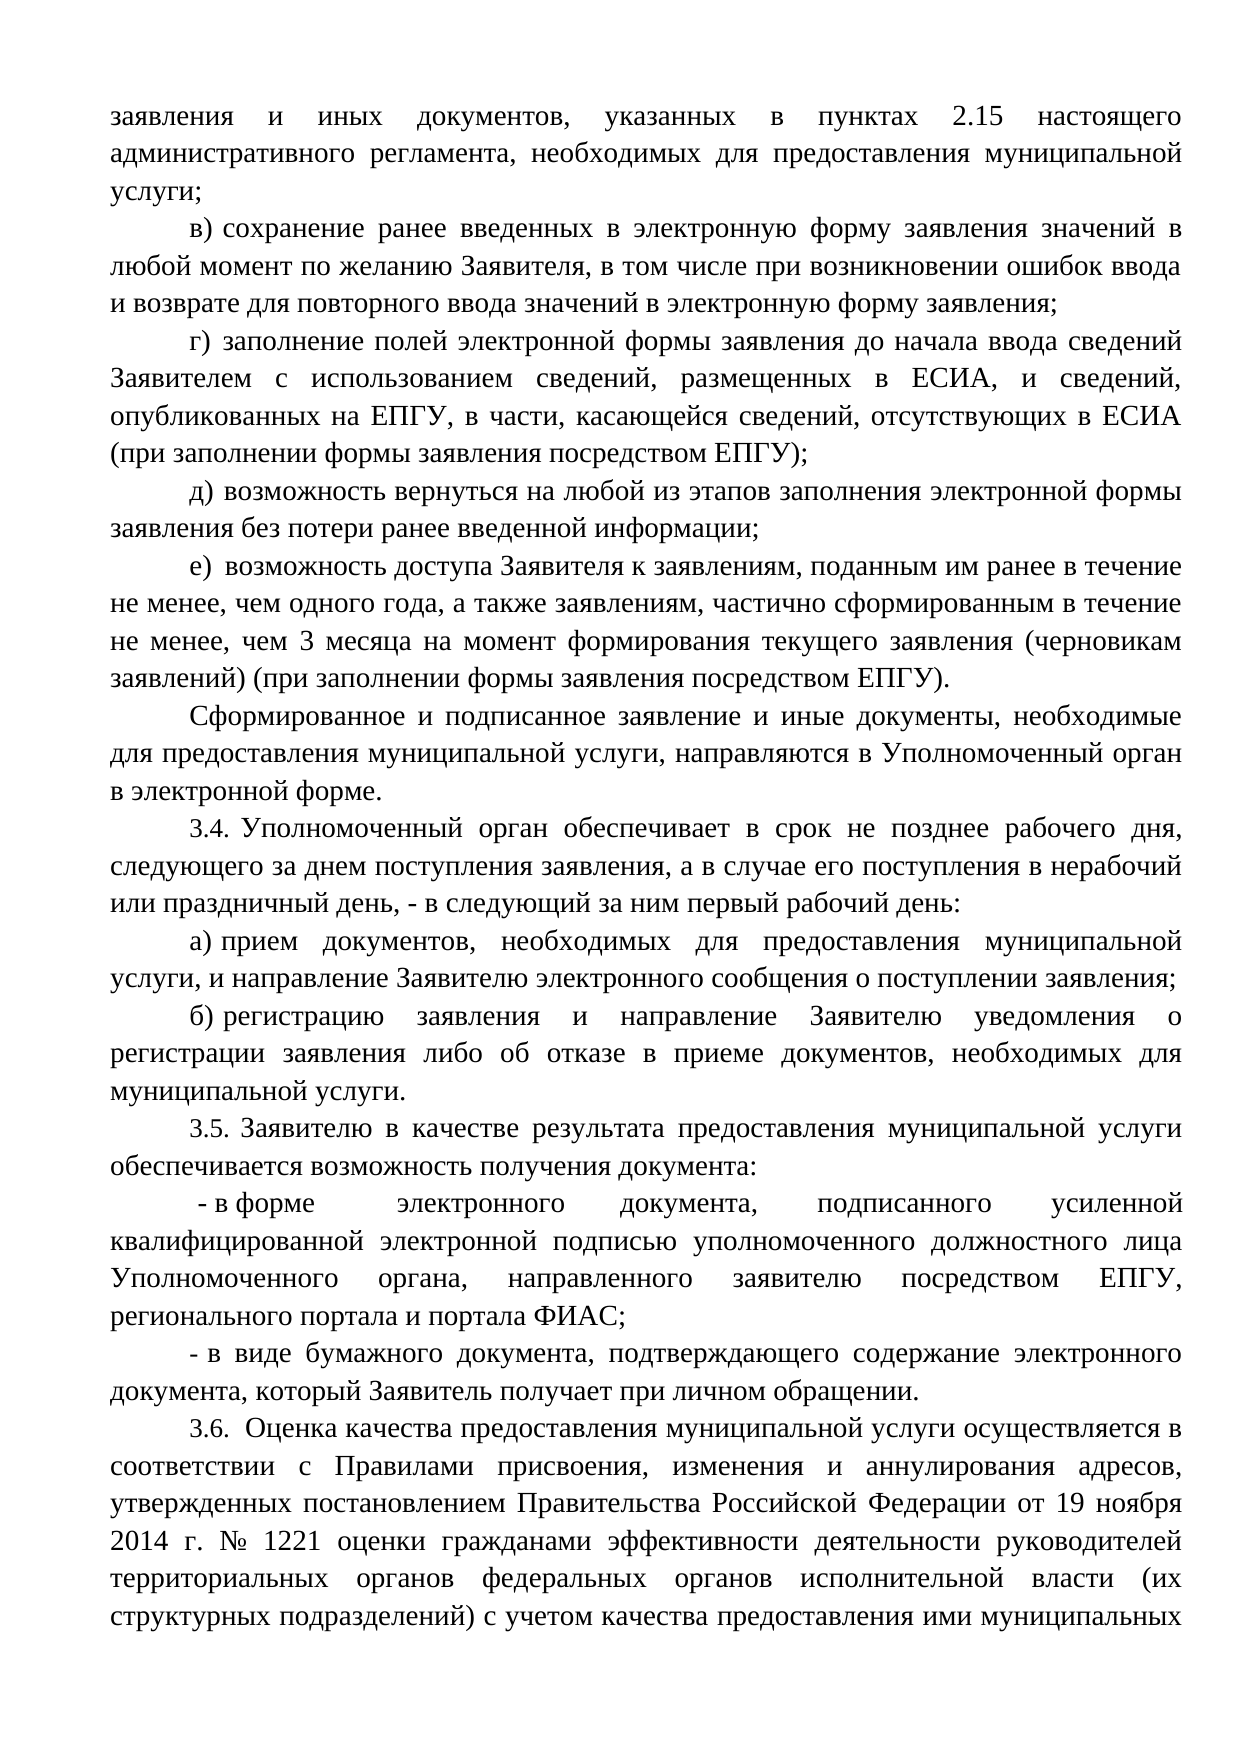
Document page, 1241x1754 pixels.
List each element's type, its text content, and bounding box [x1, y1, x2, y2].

text г) заполнение полей электронной формы заявления до начала ввода сведений Заявителем с использованием сведений, размещенных в ЕСИА, и сведений, опубликованных на ЕПГУ, в части, касающейся сведений, отсутствующих в ЕСИА (при заполнении формы заявления посредством ЕПГУ); [110, 320, 1183, 470]
list в виде бумажного документа, подтверждающего содержание электронного документа, который Заявитель получает при личном обращении. [110, 1333, 1183, 1408]
text Сформированное и подписанное заявление и иные документы, необходимые для предоставления муниципальной услуги, направляются в Уполномоченный орган в электронной форме. [110, 695, 1183, 808]
text д) возможность вернуться на любой из этапов заполнения электронной формы заявления без потери ранее введенной информации; [110, 470, 1183, 545]
text а) прием документов, необходимых для предоставления муниципальной услуги, и направление Заявителю электронного сообщения о поступлении заявления; [110, 920, 1183, 995]
text в) сохранение ранее введенных в электронную форму заявления значений в любой момент по желанию Заявителя, в том числе при возникновении ошибок ввода и возврате для повторного ввода значений в электронную форму заявления; [110, 208, 1183, 320]
list Заявителю в качестве результата предоставления муниципальной услуги обеспечивается возможность получения документа: [110, 1108, 1183, 1183]
text б) регистрацию заявления и направление Заявителю уведомления о регистрации заявления либо об отказе в приеме документов, необходимых для муниципальной услуги. [110, 995, 1183, 1108]
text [110, 95, 1183, 208]
text - в форме электронного документа, подписанного усиленной квалифицированной электронной подписью уполномоченного должностного лица Уполномоченного органа, направленного заявителю посредством ЕПГУ, регионального портала и портала ФИАС; [110, 1183, 1183, 1333]
list Уполномоченный орган обеспечивает в срок не позднее рабочего дня, следующего за днем поступления заявления, а в случае его поступления в нерабочий или праздничный день, - в следующий за ним первый рабочий день: [110, 808, 1183, 920]
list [110, 1408, 1183, 1633]
text е) возможность доступа Заявителя к заявлениям, поданным им ранее в течение не менее, чем одного года, а также заявлениям, частично сформированным в течение не менее, чем 3 месяца на момент формирования текущего заявления (черновикам заявлений) (при заполнении формы заявления посредством ЕПГУ). [110, 545, 1183, 695]
